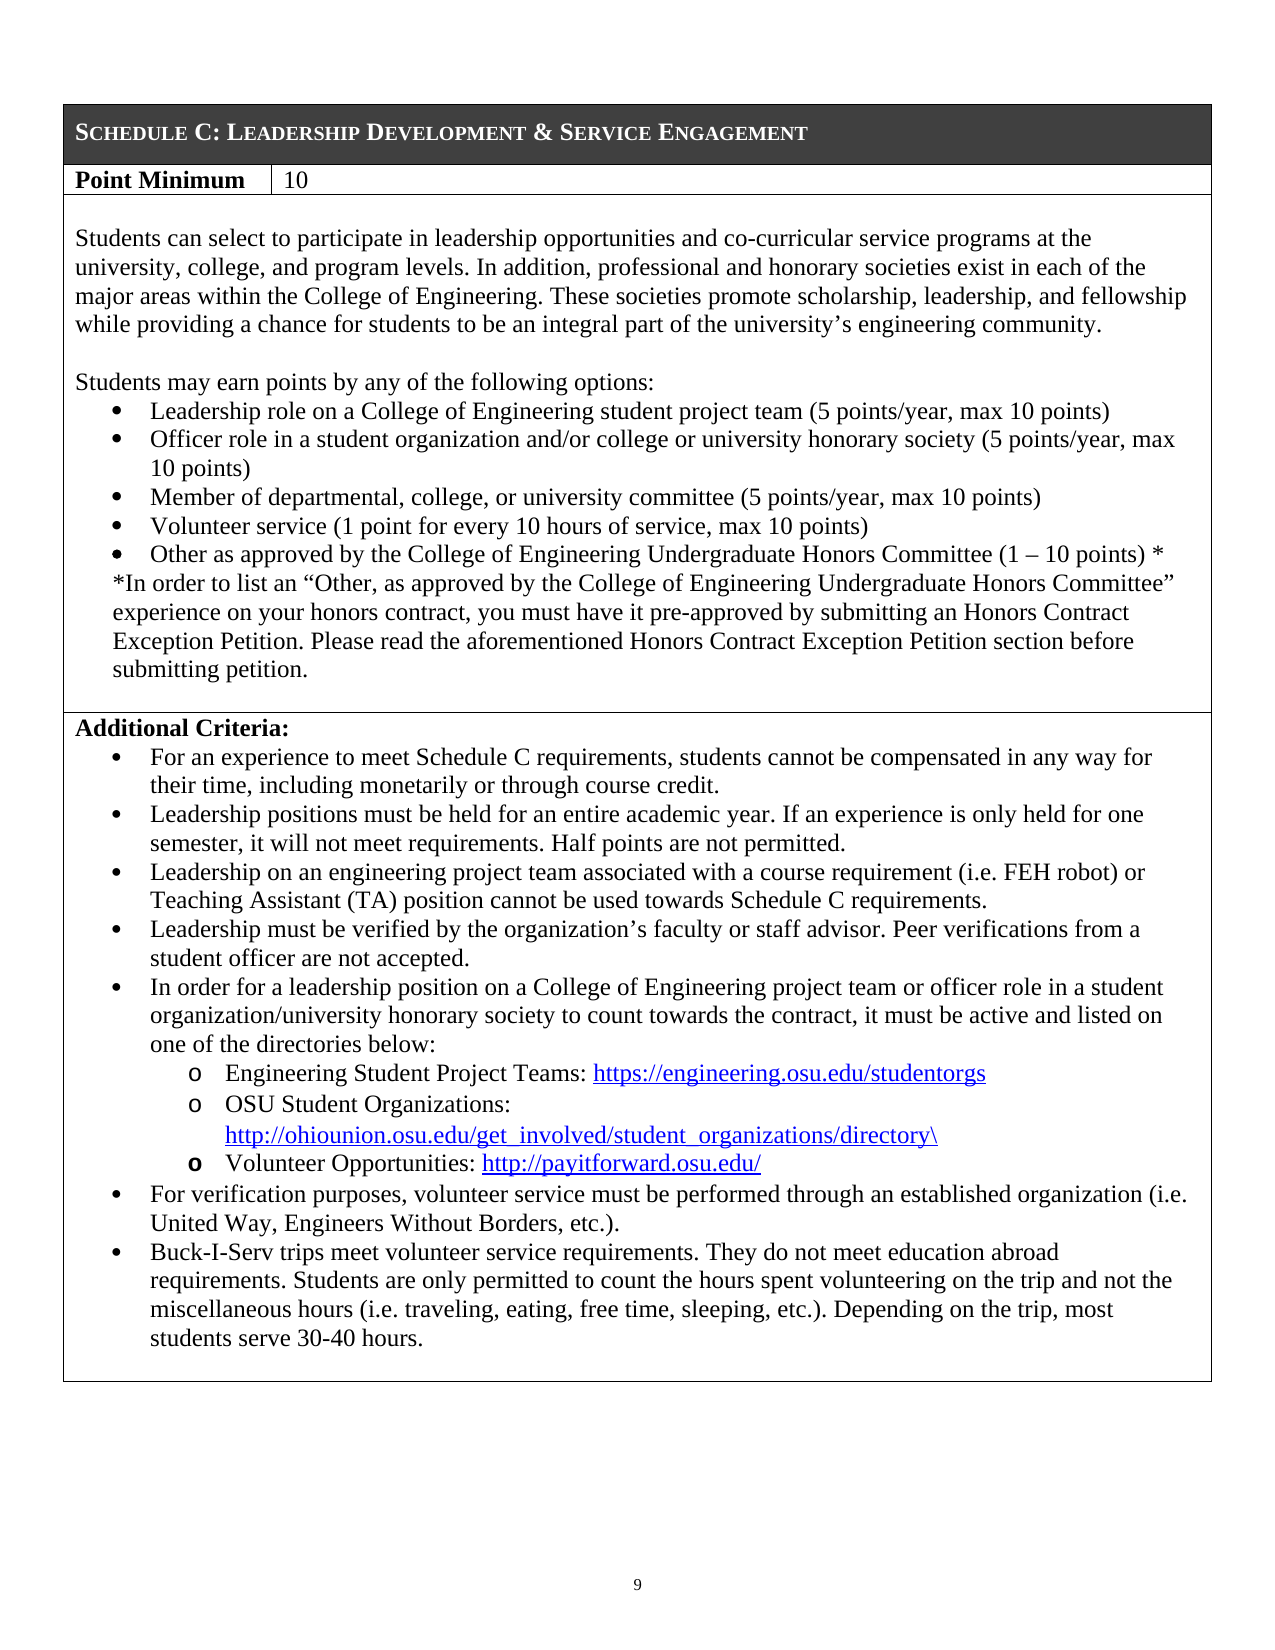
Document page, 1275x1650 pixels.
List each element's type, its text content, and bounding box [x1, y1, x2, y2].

table_cell Additional Criteria: For an experience to meet Schedule C requirements, students cannot be compensated in any way for their time, including monetarily or through course credit. Leadership positions must be held for an entire academic year. If an experience is only held for one semester, it will not meet requirements. Half points are not permitted. Leadership on an engineering project team associated with a course requirement (i.e. FEH robot) or Teaching Assistant (TA) position cannot be used towards Schedule C requirements. Leadership must be verified by the organization’s faculty or staff advisor. Peer verifications from a student officer are not accepted. In order for a leadership position on a College of Engineering project team or officer role in a student organization/university honorary society to count towards the contract, it must be active and listed on one of the directories below: Engineering Student Project Teams: https://engineering.osu.edu/studentorgs OSU Student Organizations: http://ohiounion.osu.edu/get_involved/student_organizations/directory\ Volunteer Opportunities: http://payitforward.osu.edu/ For verification purposes, volunteer service must be performed through an established organization (i.e. United Way, Engineers Without Borders, etc.). Buck-I-Serv trips meet volunteer service requirements. They do not meet education abroad requirements. Students are only permitted to count the hours spent volunteering on the trip and not the miscellaneous hours (i.e. traveling, eating, free time, sleeping, etc.). Depending on the trip, most students serve 30-40 hours. [64, 713, 1211, 1381]
table_cell Point Minimum [64, 165, 271, 193]
table_cell 10 [272, 165, 1211, 193]
table_cell Students can select to participate in leadership opportunities and co-curricular service programs at the university, college, and program levels. In addition, professional and honorary societies exist in each of the major areas within the College of Engineering. These societies promote scholarship, leadership, and fellowship while providing a chance for students to be an integral part of the university’s engineering community. Students may earn points by any of the following options: Leadership role on a College of Engineering student project team (5 points/year, max 10 points) Officer role in a student organization and/or college or university honorary society (5 points/year, max 10 points) Member of departmental, college, or university committee (5 points/year, max 10 points) Volunteer service (1 point for every 10 hours of service, max 10 points) Other as approved by the College of Engineering Undergraduate Honors Committee (1 – 10 points) * *In order to list an “Other, as approved by the College of Engineering Undergraduate Honors Committee” experience on your honors contract, you must have it pre-approved by submitting an Honors Contract Exception Petition. Please read the aforementioned Honors Contract Exception Petition section before submitting petition. [64, 195, 1211, 712]
table_header Schedule C: Leadership Development & Service Engagement [64, 105, 1211, 164]
